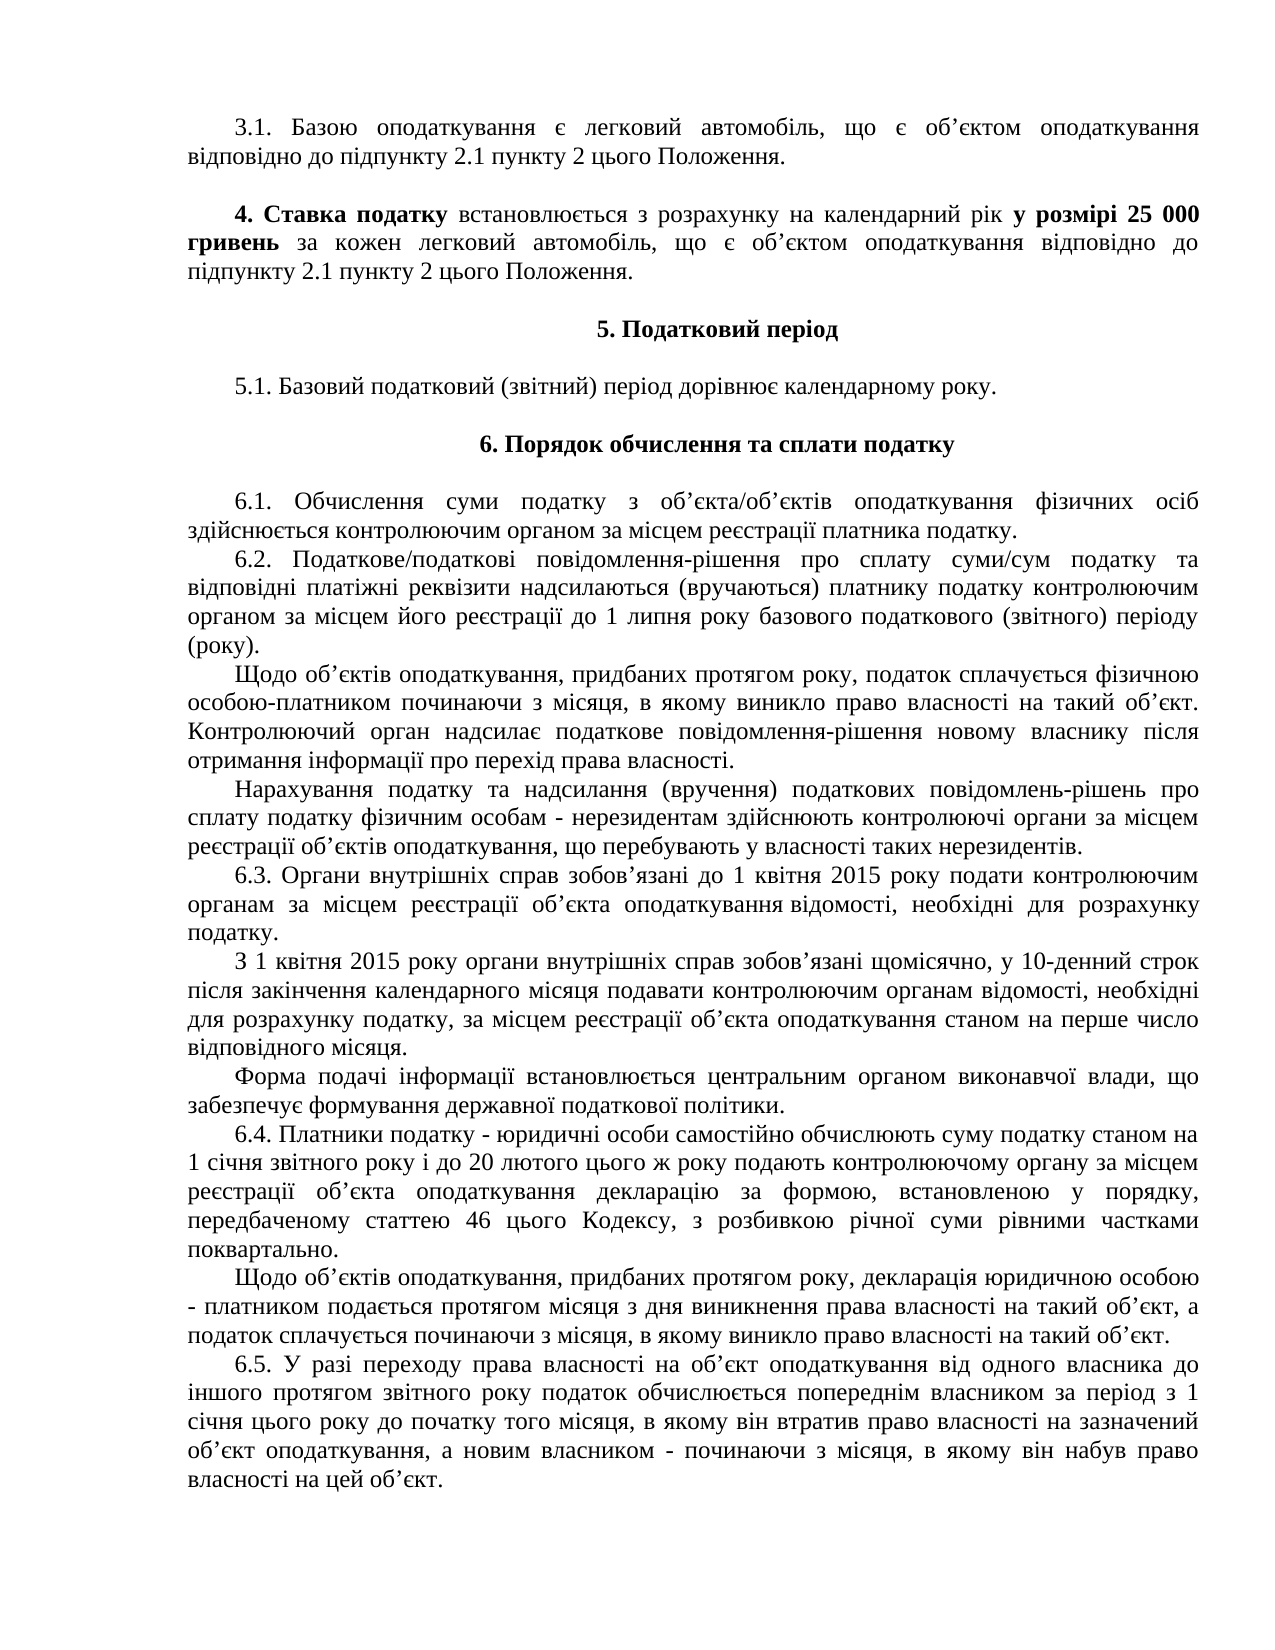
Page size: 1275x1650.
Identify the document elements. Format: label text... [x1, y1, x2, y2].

text Форма подачі інформації встановлюється центральним органом виконавчої влади, що забезпечує формування державної податкової політики. [187, 1061, 1200, 1119]
text 6.3. Органи внутрішніх справ зобов’язані до 1 квітня 2015 року подати контролюючим органам за місцем реєстрації об’єкта оподаткування відомості, необхідні для розрахунку податку. [187, 860, 1200, 946]
text Щодо об’єктів оподаткування, придбаних протягом року, податок сплачується фізичною особою-платником починаючи з місяця, в якому виникло право власності на такий об’єкт. Контролюючий орган надсилає податкове повідомлення-рішення новому власнику після отримання інформації про перехід права власності. [187, 659, 1200, 774]
text 4. Ставка податку встановлюється з розрахунку на календарний рік у розмірі 25 000 гривень за кожен легковий автомобіль, що є об’єктом оподаткування відповідно до підпункту 2.1 пункту 2 цього Положення. [187, 199, 1200, 285]
text 3.1. Базою оподаткування є легковий автомобіль, що є об’єктом оподаткування відповідно до підпункту 2.1 пункту 2 цього Положення. [187, 112, 1200, 170]
text 5.1. Базовий податковий (звітний) період дорівнює календарному року. [187, 371, 1200, 400]
text 6.2. Податкове/податкові повідомлення-рішення про сплату суми/сум податку та відповідні платіжні реквізити надсилаються (вручаються) платнику податку контролюючим органом за місцем його реєстрації до 1 липня року базового податкового (звітного) періоду (року). [187, 544, 1200, 659]
text 6.4. Платники податку - юридичні особи самостійно обчислюють суму податку станом на 1 січня звітного року і до 20 лютого цього ж року подають контролюючому органу за місцем реєстрації об’єкта оподаткування декларацію за формою, встановленою у порядку, передбаченому статтею 46 цього Кодексу, з розбивкою річної суми рівними частками поквартально. [187, 1119, 1200, 1262]
text З 1 квітня 2015 року органи внутрішніх справ зобов’язані щомісячно, у 10-денний строк після закінчення календарного місяця подавати контролюючим органам відомості, необхідні для розрахунку податку, за місцем реєстрації об’єкта оподаткування станом на перше число відповідного місяця. [187, 946, 1200, 1061]
text 5. Податковий період [187, 314, 1200, 342]
text Щодо об’єктів оподаткування, придбаних протягом року, декларація юридичною особою - платником подається протягом місяця з дня виникнення права власності на такий об’єкт, а податок сплачується починаючи з місяця, в якому виникло право власності на такий об’єкт. [187, 1262, 1200, 1349]
text 6. Порядок обчислення та сплати податку [187, 429, 1200, 457]
text 6.5. У разі переходу права власності на об’єкт оподаткування від одного власника до іншого протягом звітного року податок обчислюється попереднім власником за період з 1 січня цього року до початку того місяця, в якому він втратив право власності на зазначений об’єкт оподаткування, а новим власником - починаючи з місяця, в якому він набув право власності на цей об’єкт. [187, 1349, 1200, 1492]
text 6.1. Обчислення суми податку з об’єкта/об’єктів оподаткування фізичних осіб здійснюється контролюючим органом за місцем реєстрації платника податку. [187, 486, 1200, 544]
text Нарахування податку та надсилання (вручення) податкових повідомлень-рішень про сплату податку фізичним особам - нерезидентам здійснюють контролюючі органи за місцем реєстрації об’єктів оподаткування, що перебувають у власності таких нерезидентів. [187, 774, 1200, 860]
